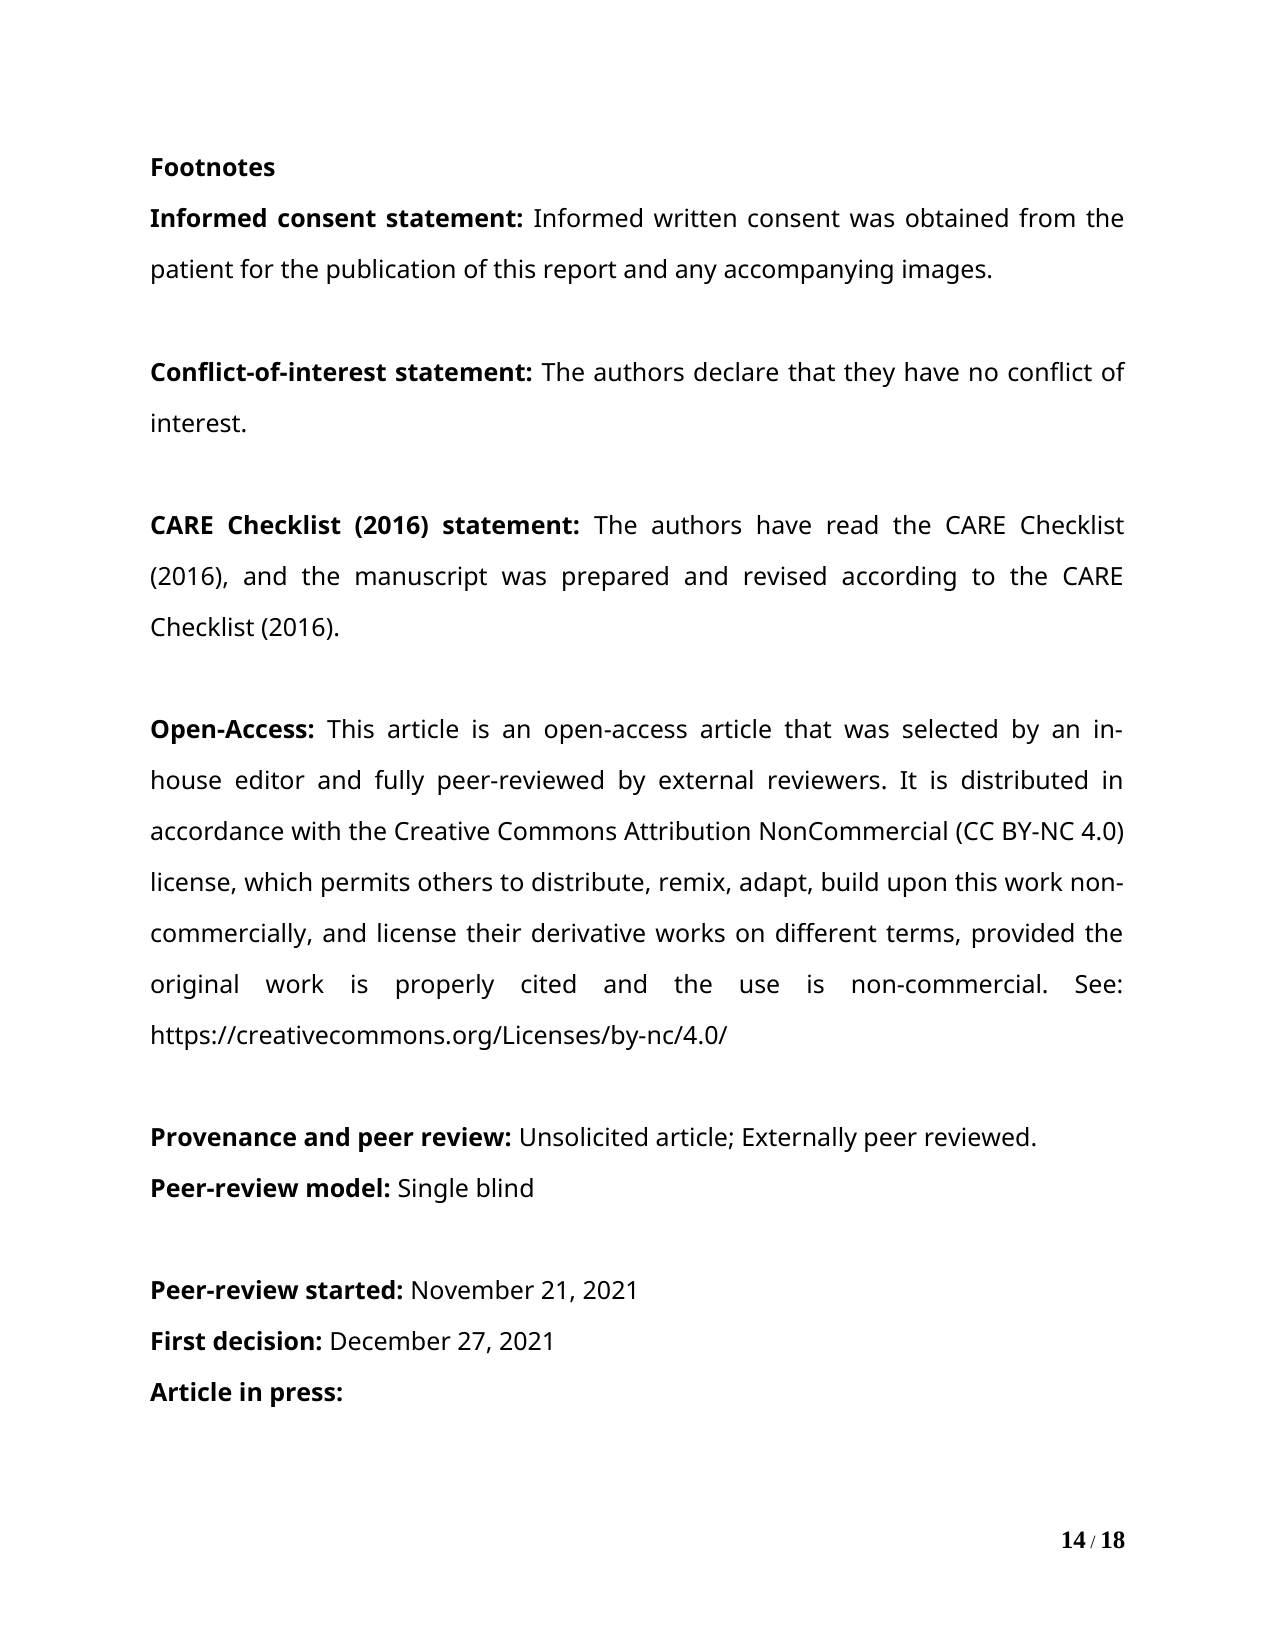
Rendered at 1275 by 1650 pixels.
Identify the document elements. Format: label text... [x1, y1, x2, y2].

text Conflict-of-interest statement: The authors declare that they have no conflict of interest. [150, 354, 1125, 439]
text Informed consent statement: Informed written consent was obtained from the patient for the publication of this report and any accompanying images. [150, 201, 1125, 286]
text Peer-review started: November 21, 2021 [150, 1273, 1125, 1307]
text Article in press: [150, 1375, 1125, 1409]
text CARE Checklist (2016) statement: The authors have read the CARE Checklist (2016), and the manuscript was prepared and revised according to the CARE Checklist (2016). [150, 507, 1125, 643]
text Open-Access: This article is an open-access article that was selected by an in-house editor and fully peer-reviewed by external reviewers. It is distributed in accordance with the Creative Commons Attribution NonCommercial (CC BY-NC 4.0) license, which permits others to distribute, remix, adapt, build upon this work non-commercially, and license their derivative works on different terms, provided the original work is properly cited and the use is non-commercial. See: https://creativecommons.org/Licenses/by-nc/4.0/ [150, 711, 1125, 1052]
text Peer-review model: Single blind [150, 1171, 1125, 1205]
text Provenance and peer review: Unsolicited article; Externally peer reviewed. [150, 1120, 1125, 1154]
text First decision: December 27, 2021 [150, 1324, 1125, 1358]
text Footnotes [150, 150, 1125, 184]
